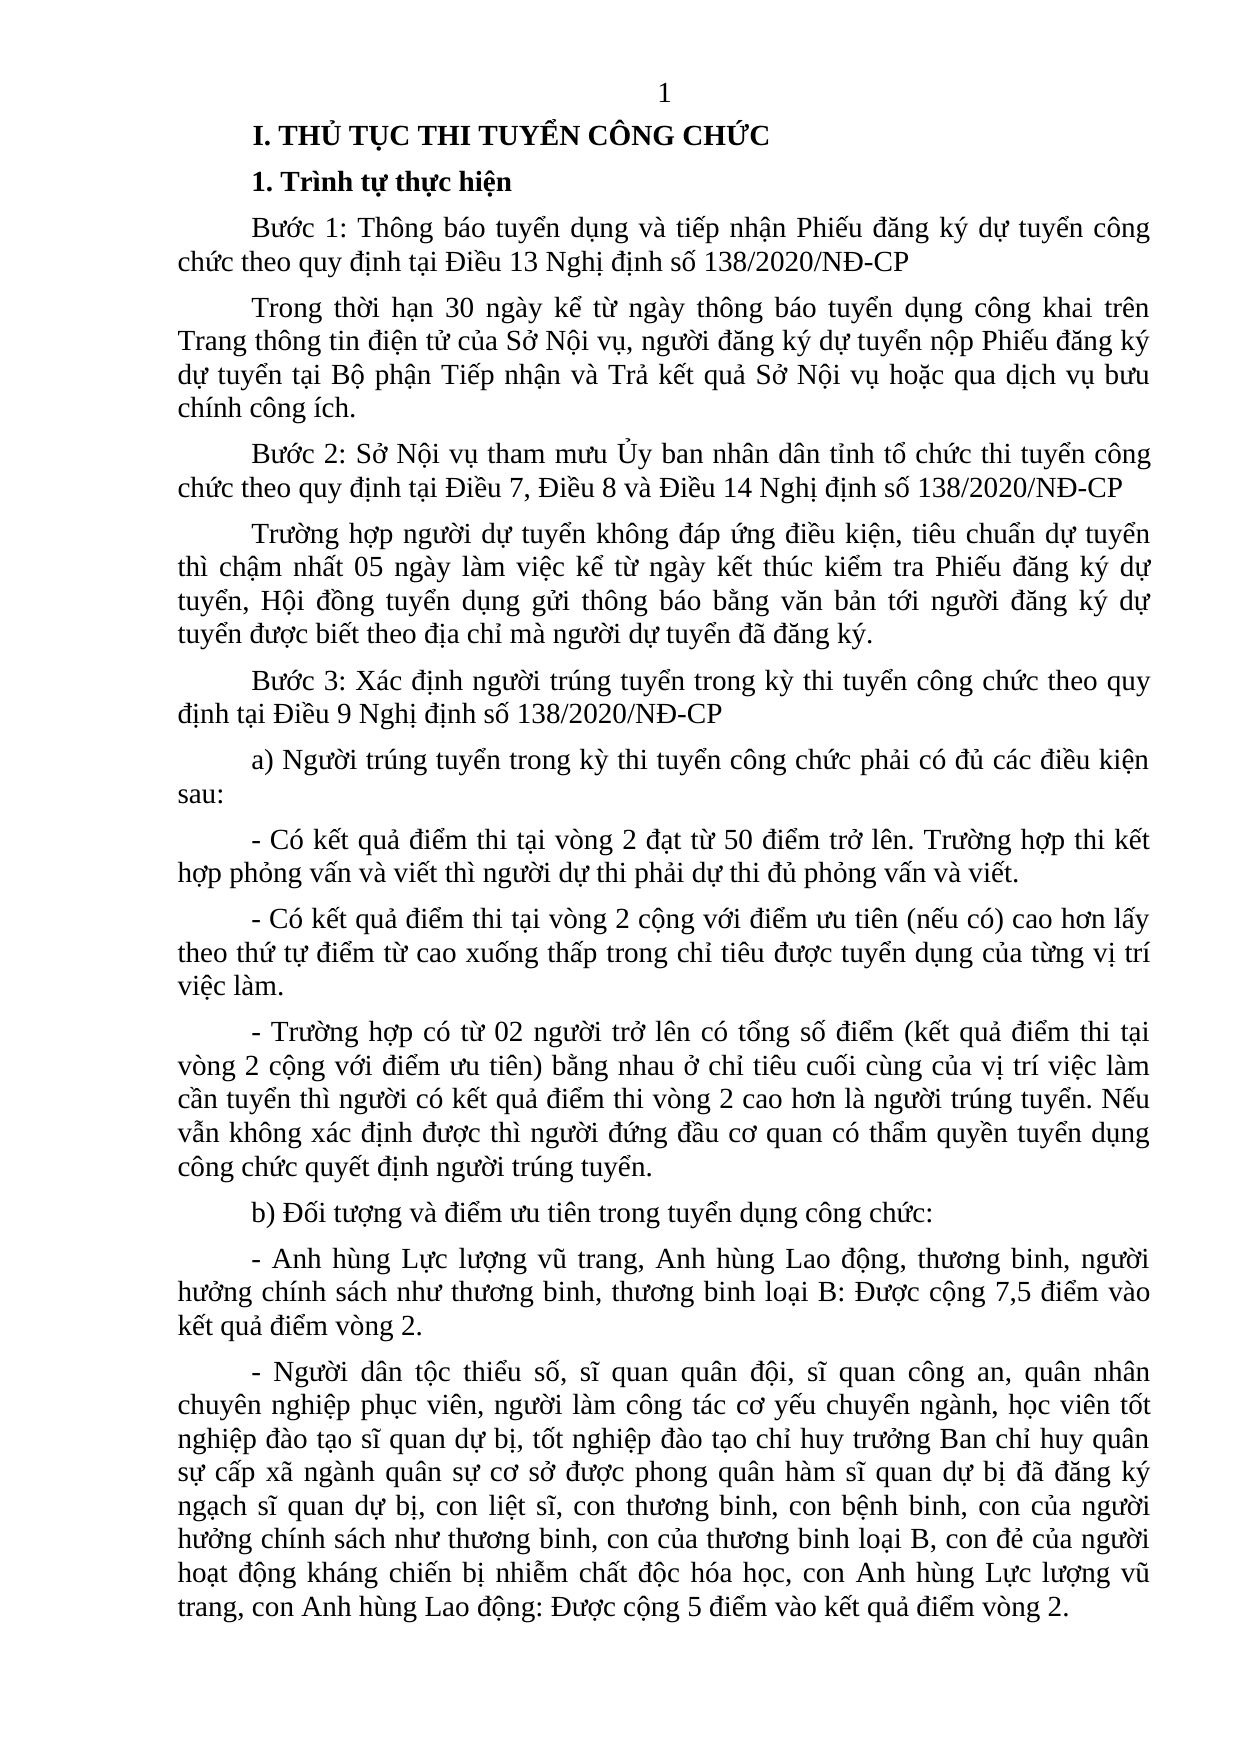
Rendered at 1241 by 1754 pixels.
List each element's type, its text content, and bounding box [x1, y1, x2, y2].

text Bước 3: Xác định người trúng tuyển trong kỳ thi tuyển công chức theo quy định tại Điều 9 Nghị định số 138/2020/NĐ-CP [177, 663, 1152, 730]
text Bước 1: Thông báo tuyển dụng và tiếp nhận Phiếu đăng ký dự tuyển công chức theo quy định tại Điều 13 Nghị định số 138/2020/NĐ-CP [177, 210, 1152, 277]
text Trường hợp người dự tuyển không đáp ứng điều kiện, tiêu chuẩn dự tuyển thì chậm nhất 05 ngày làm việc kể từ ngày kết thúc kiểm tra Phiếu đăng ký dự tuyển, Hội đồng tuyển dụng gửi thông báo bằng văn bản tới người đăng ký dự tuyển được biết theo địa chỉ mà người dự tuyển đã đăng ký. [177, 516, 1152, 650]
text Trong thời hạn 30 ngày kể từ ngày thông báo tuyển dụng công khai trên Trang thông tin điện tử của Sở Nội vụ, người đăng ký dự tuyển nộp Phiếu đăng ký dự tuyển tại Bộ phận Tiếp nhận và Trả kết quả Sở Nội vụ hoặc qua dịch vụ bưu chính công ích. [177, 290, 1152, 424]
text - Trường hợp có từ 02 người trở lên có tổng số điểm (kết quả điểm thi tại vòng 2 cộng với điểm ưu tiên) bằng nhau ở chỉ tiêu cuối cùng của vị trí việc làm cần tuyển thì người có kết quả điểm thi vòng 2 cao hơn là người trúng tuyển. Nếu vẫn không xác định được thì người đứng đầu cơ quan có thẩm quyền tuyển dụng công chức quyết định người trúng tuyển. [177, 1014, 1152, 1182]
text a) Người trúng tuyển trong kỳ thi tuyển công chức phải có đủ các điều kiện sau: [177, 742, 1152, 809]
text Bước 2: Sở Nội vụ tham mưu Ủy ban nhân dân tỉnh tổ chức thi tuyển công chức theo quy định tại Điều 7, Điều 8 và Điều 14 Nghị định số 138/2020/NĐ-CP [177, 436, 1152, 503]
text - Anh hùng Lực lượng vũ trang, Anh hùng Lao động, thương binh, người hưởng chính sách như thương binh, thương binh loại B: Được cộng 7,5 điểm vào kết quả điểm vòng 2. [177, 1241, 1152, 1341]
text - Người dân tộc thiểu số, sĩ quan quân đội, sĩ quan công an, quân nhân chuyên nghiệp phục viên, người làm công tác cơ yếu chuyển ngành, học viên tốt nghiệp đào tạo sĩ quan dự bị, tốt nghiệp đào tạo chỉ huy trưởng Ban chỉ huy quân sự cấp xã ngành quân sự cơ sở được phong quân hàm sĩ quan dự bị đã đăng ký ngạch sĩ quan dự bị, con liệt sĩ, con thương binh, con bệnh binh, con của người hưởng chính sách như thương binh, con của thương binh loại B, con đẻ của người hoạt động kháng chiến bị nhiễm chất độc hóa học, con Anh hùng Lực lượng vũ trang, con Anh hùng Lao động: Được cộng 5 điểm vào kết quả điểm vòng 2. [177, 1354, 1152, 1622]
text I. THỦ TỤC THI TUYỂN CÔNG CHỨC [177, 118, 1152, 152]
text 1. Trình tự thực hiện [177, 164, 1152, 198]
text b) Đối tượng và điểm ưu tiên trong tuyển dụng công chức: [177, 1195, 1152, 1228]
text - Có kết quả điểm thi tại vòng 2 cộng với điểm ưu tiên (nếu có) cao hơn lấy theo thứ tự điểm từ cao xuống thấp trong chỉ tiêu được tuyển dụng của từng vị trí việc làm. [177, 901, 1152, 1002]
text - Có kết quả điểm thi tại vòng 2 đạt từ 50 điểm trở lên. Trường hợp thi kết hợp phỏng vấn và viết thì người dự thi phải dự thi đủ phỏng vấn và viết. [177, 822, 1152, 889]
